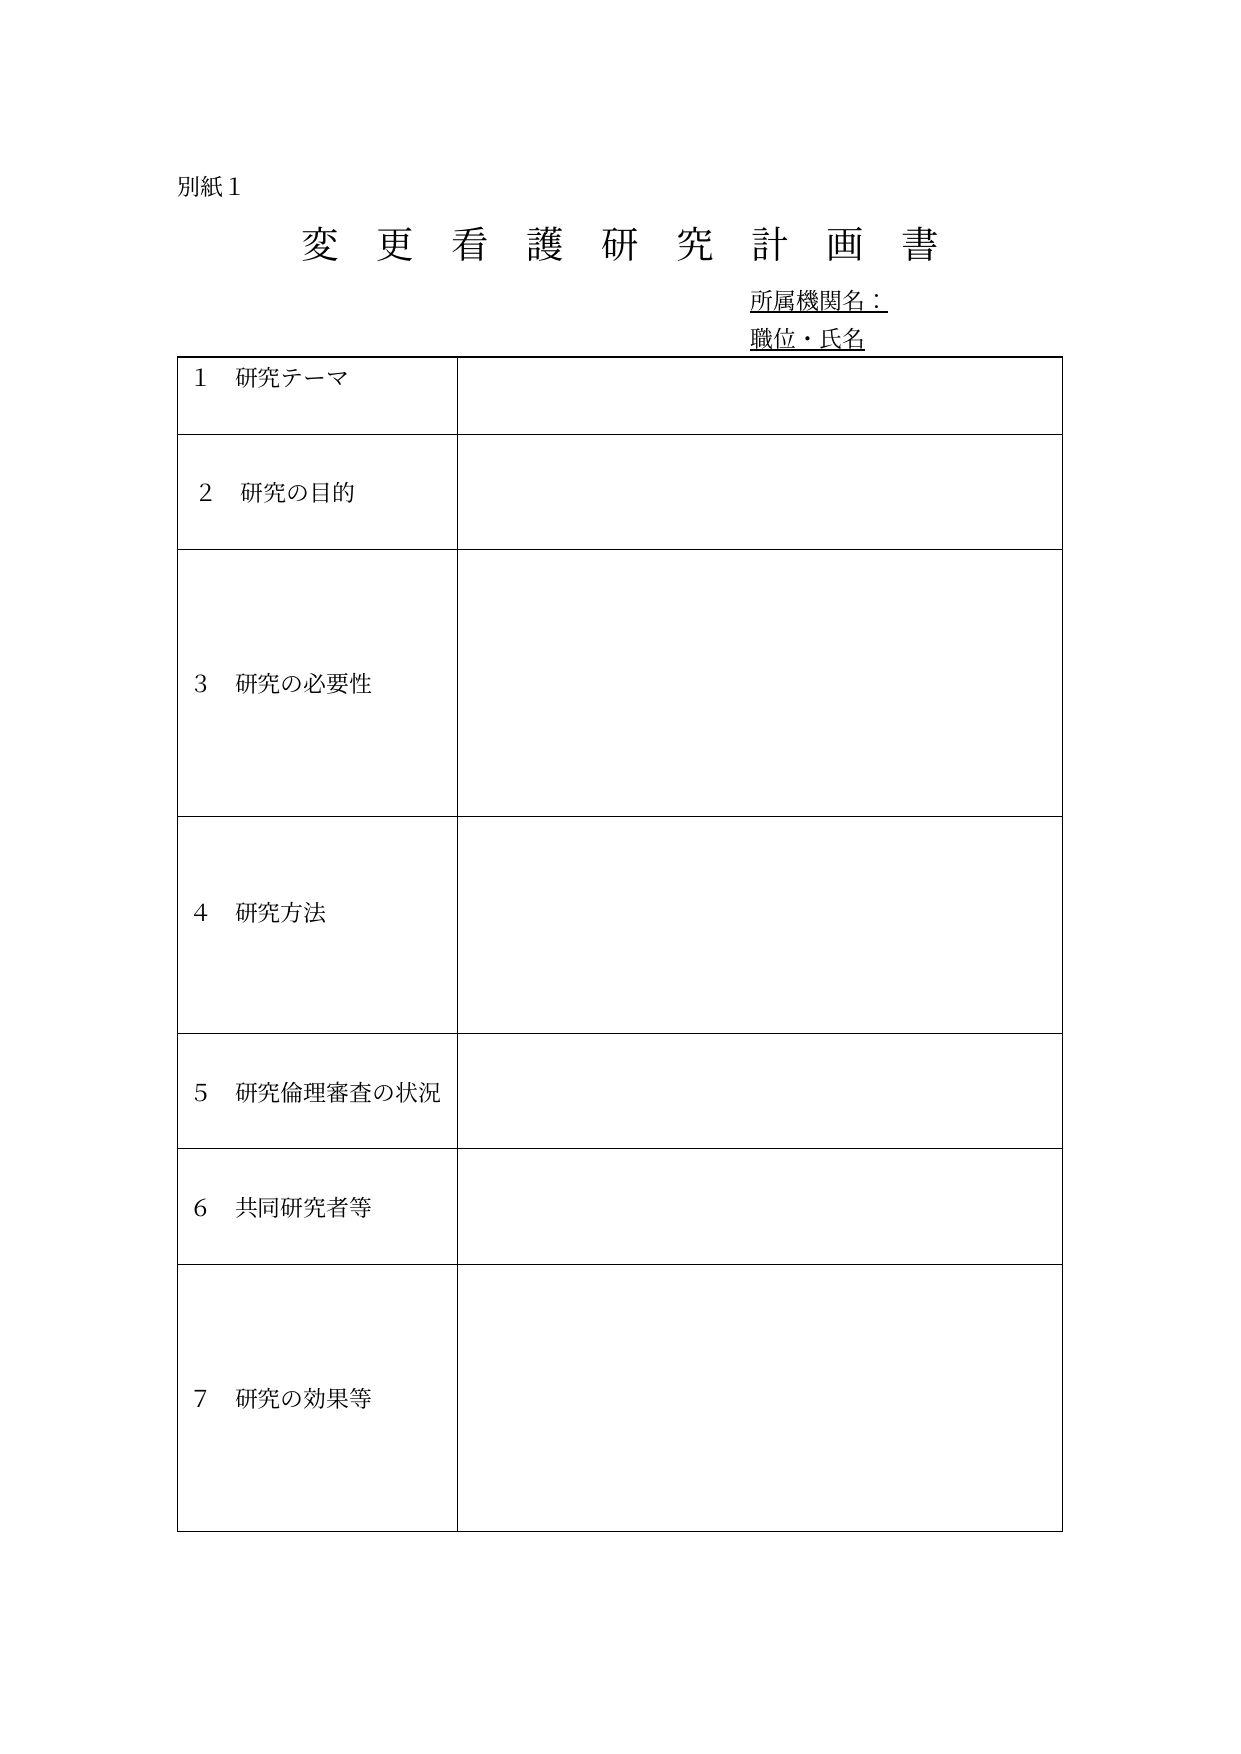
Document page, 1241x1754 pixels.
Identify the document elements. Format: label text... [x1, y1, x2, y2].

table_cell [458, 1149, 1062, 1263]
table_cell ６ 共同研究者等 [178, 1149, 457, 1263]
table_cell [458, 1034, 1062, 1148]
table_cell ２ 研究の目的 [178, 435, 457, 548]
table_cell [458, 435, 1062, 548]
table_cell [458, 817, 1062, 1033]
table_cell ３ 研究の必要性 [178, 550, 457, 816]
table_cell ４ 研究方法 [178, 817, 457, 1033]
table_header １ 研究テーマ [178, 358, 457, 433]
table_cell ７ 研究の効果等 [178, 1265, 457, 1531]
table_cell [458, 550, 1062, 816]
text 別紙１ [177, 166, 1063, 204]
table_cell [458, 1265, 1062, 1531]
table_header [458, 358, 1062, 433]
text 所属機関名： [177, 280, 1063, 318]
text 変 更 看 護 研 究 計 画 書 [177, 204, 1063, 280]
table_cell ５ 研究倫理審査の状況 [178, 1034, 457, 1148]
text 職位・氏名 [177, 318, 1063, 356]
